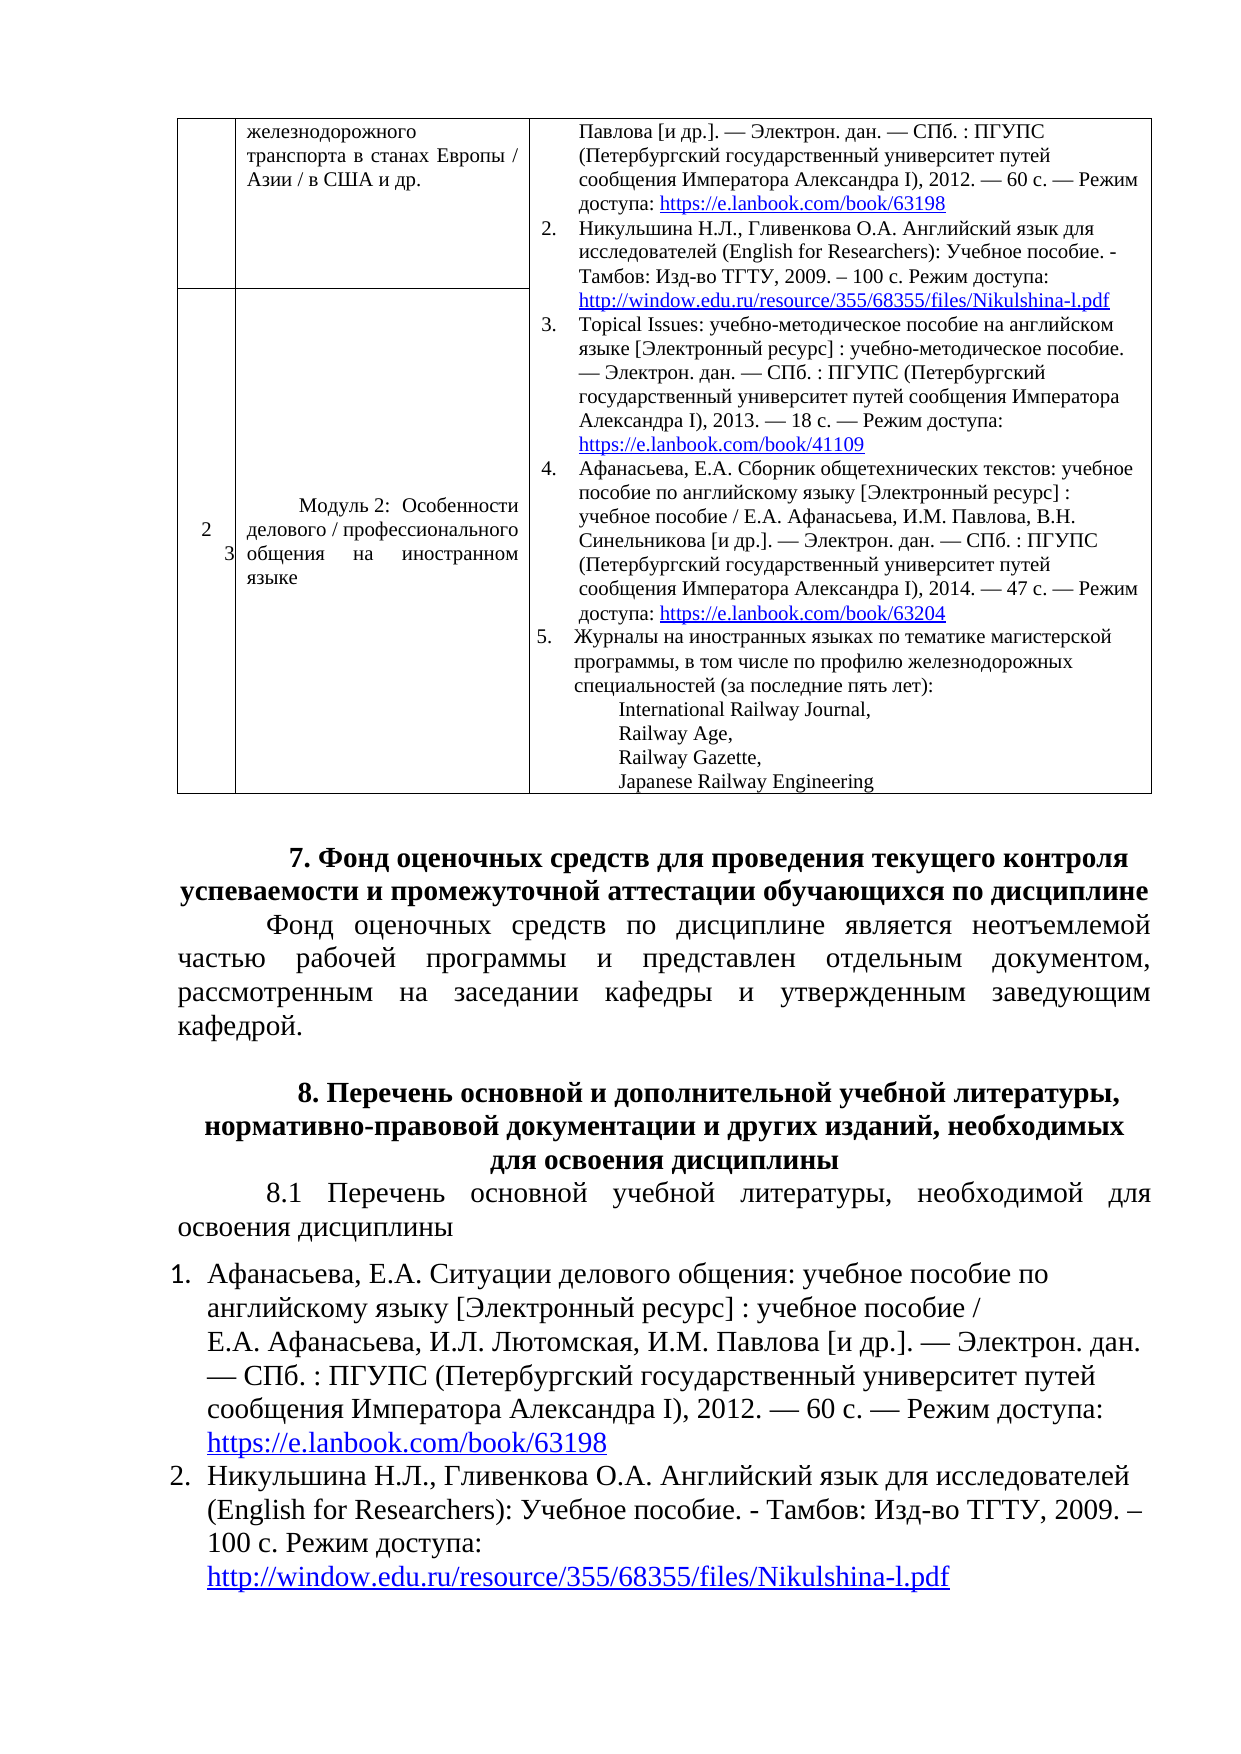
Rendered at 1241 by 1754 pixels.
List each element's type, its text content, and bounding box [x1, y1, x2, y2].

table_cell 1 [178, 119, 235, 288]
text 7. Фонд оценочных средств для проведения текущего контроля успеваемости и промежуточной аттестации обучающихся по дисциплине [177, 840, 1152, 907]
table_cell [236, 119, 529, 288]
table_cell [530, 119, 1151, 793]
table_cell Модуль 2: Особенности делового / профессионального общения на иностранном языке [236, 289, 529, 793]
table_cell 2 3 [178, 289, 235, 793]
text 8.1 Перечень основной учебной литературы, необходимой для освоения дисциплины [177, 1175, 1152, 1242]
list Афанасьева, Е.А. Ситуации делового общения: учебное пособие по английскому языку [Электронный ресурс] : учебное пособие / Е.А. Афанасьева, И.Л. Лютомская, И.М. Павлова [и др.]. — Электрон. дан. — СПб. : ПГУПС (Петербургский государственный университет путей сообщения Императора Александра I), 2012. — 60 с. — Режим доступа: https://e.lanbook.com/book/63198 [169, 1255, 1152, 1458]
text 8. Перечень основной и дополнительной учебной литературы, нормативно-правовой документации и других изданий, необходимых для освоения дисциплины [177, 1075, 1152, 1175]
list Никульшина Н.Л., Гливенкова О.А. Английский язык для исследователей (English for Researchers): Учебное пособие. - Тамбов: Изд-во ТГТУ, 2009. – 100 с. Режим доступа: http://window.edu.ru/resource/355/68355/files/Nikulshina-l.pdf [169, 1458, 1152, 1592]
text Фонд оценочных средств по дисциплине является неотъемлемой частью рабочей программы и представлен отдельным документом, рассмотренным на заседании кафедры и утвержденным заведующим кафедрой. [177, 907, 1152, 1041]
